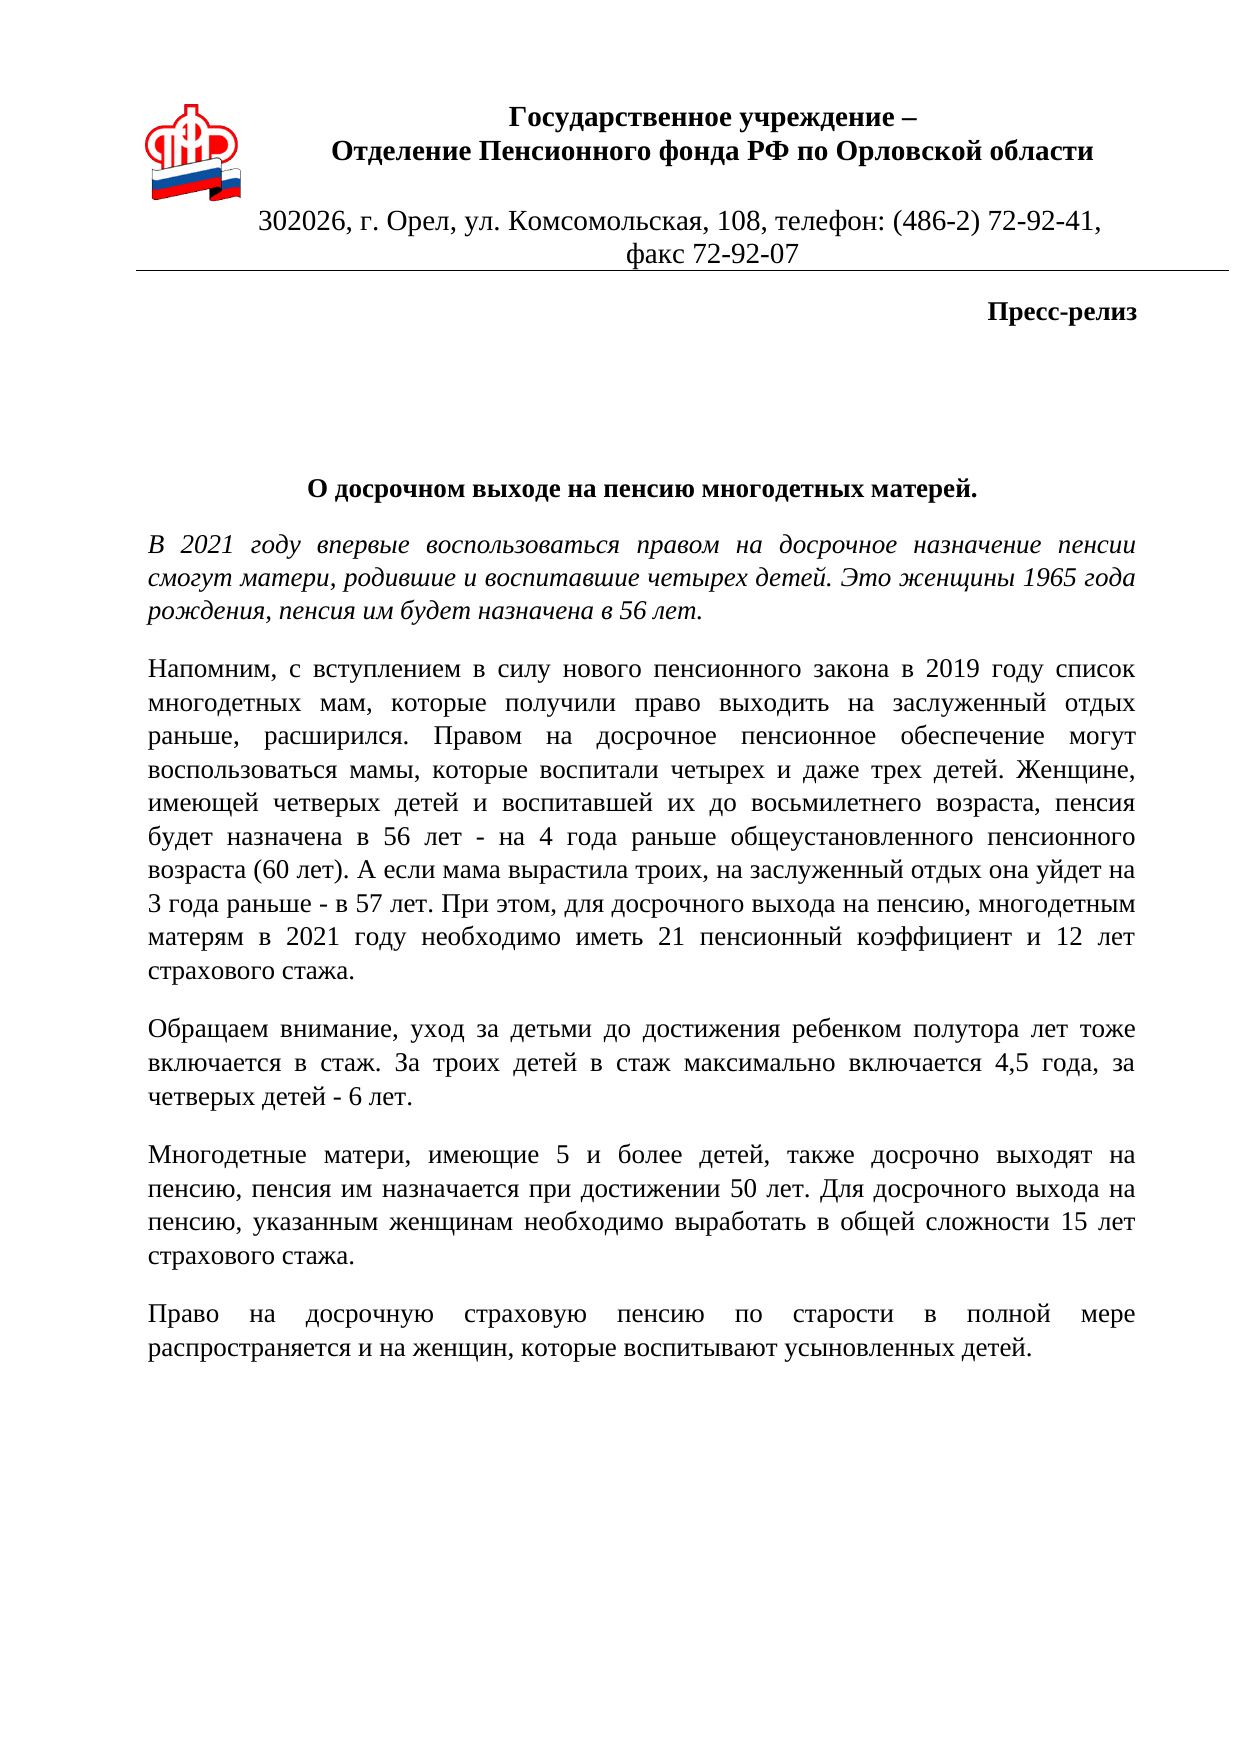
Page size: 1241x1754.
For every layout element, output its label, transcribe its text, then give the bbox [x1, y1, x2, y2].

text Пресс-релиз [148, 295, 1137, 326]
table_header Государственное учреждение – Отделение Пенсионного фонда РФ по Орловской области [136, 99, 1229, 203]
picture [144, 104, 241, 202]
text Обращаем внимание, уход за детьми до достижения ребенком полутора лет тоже включается в стаж. За троих детей в стаж максимально включается 4,5 года, за четверых детей - 6 лет. [148, 1011, 1137, 1112]
text Право на досрочную страховую пенсию по старости в полной мере распространяется и на женщин, которые воспитывают усыновленных детей. [148, 1296, 1137, 1363]
text Напомним, с вступлением в силу нового пенсионного закона в 2019 году список многодетных мам, которые получили право выходить на заслуженный отдых раньше, расширился. Правом на досрочное пенсионное обеспечение могут воспользоваться мамы, которые воспитали четырех и даже трех детей. Женщине, имеющей четверых детей и воспитавшей их до восьмилетнего возраста, пенсия будет назначена в 56 лет - на 4 года раньше общеустановленного пенсионного возраста (60 лет). А если мама вырастила троих, на заслуженный отдых она уйдет на 3 года раньше - в 57 лет. При этом, для досрочного выхода на пенсию, многодетным матерям в 2021 году необходимо иметь 21 пенсионный коэффициент и 12 лет страхового стажа. [148, 651, 1137, 986]
text В 2021 году впервые воспользоваться правом на досрочное назначение пенсии смогут матери, родившие и воспитавшие четырех детей. Это женщины 1965 года рождения, пенсия им будет назначена в 56 лет. [148, 527, 1137, 626]
table_cell 302026, г. Орел, ул. Комсомольская, 108, телефон: (486-2) 72-92-41, факс 72-92-07 [136, 203, 1229, 270]
text О досрочном выходе на пенсию многодетных матерей. [148, 474, 1137, 503]
text Многодетные матери, имеющие 5 и более детей, также досрочно выходят на пенсию, пенсия им назначается при достижении 50 лет. Для досрочного выхода на пенсию, указанным женщинам необходимо выработать в общей сложности 15 лет страхового стажа. [148, 1137, 1137, 1271]
